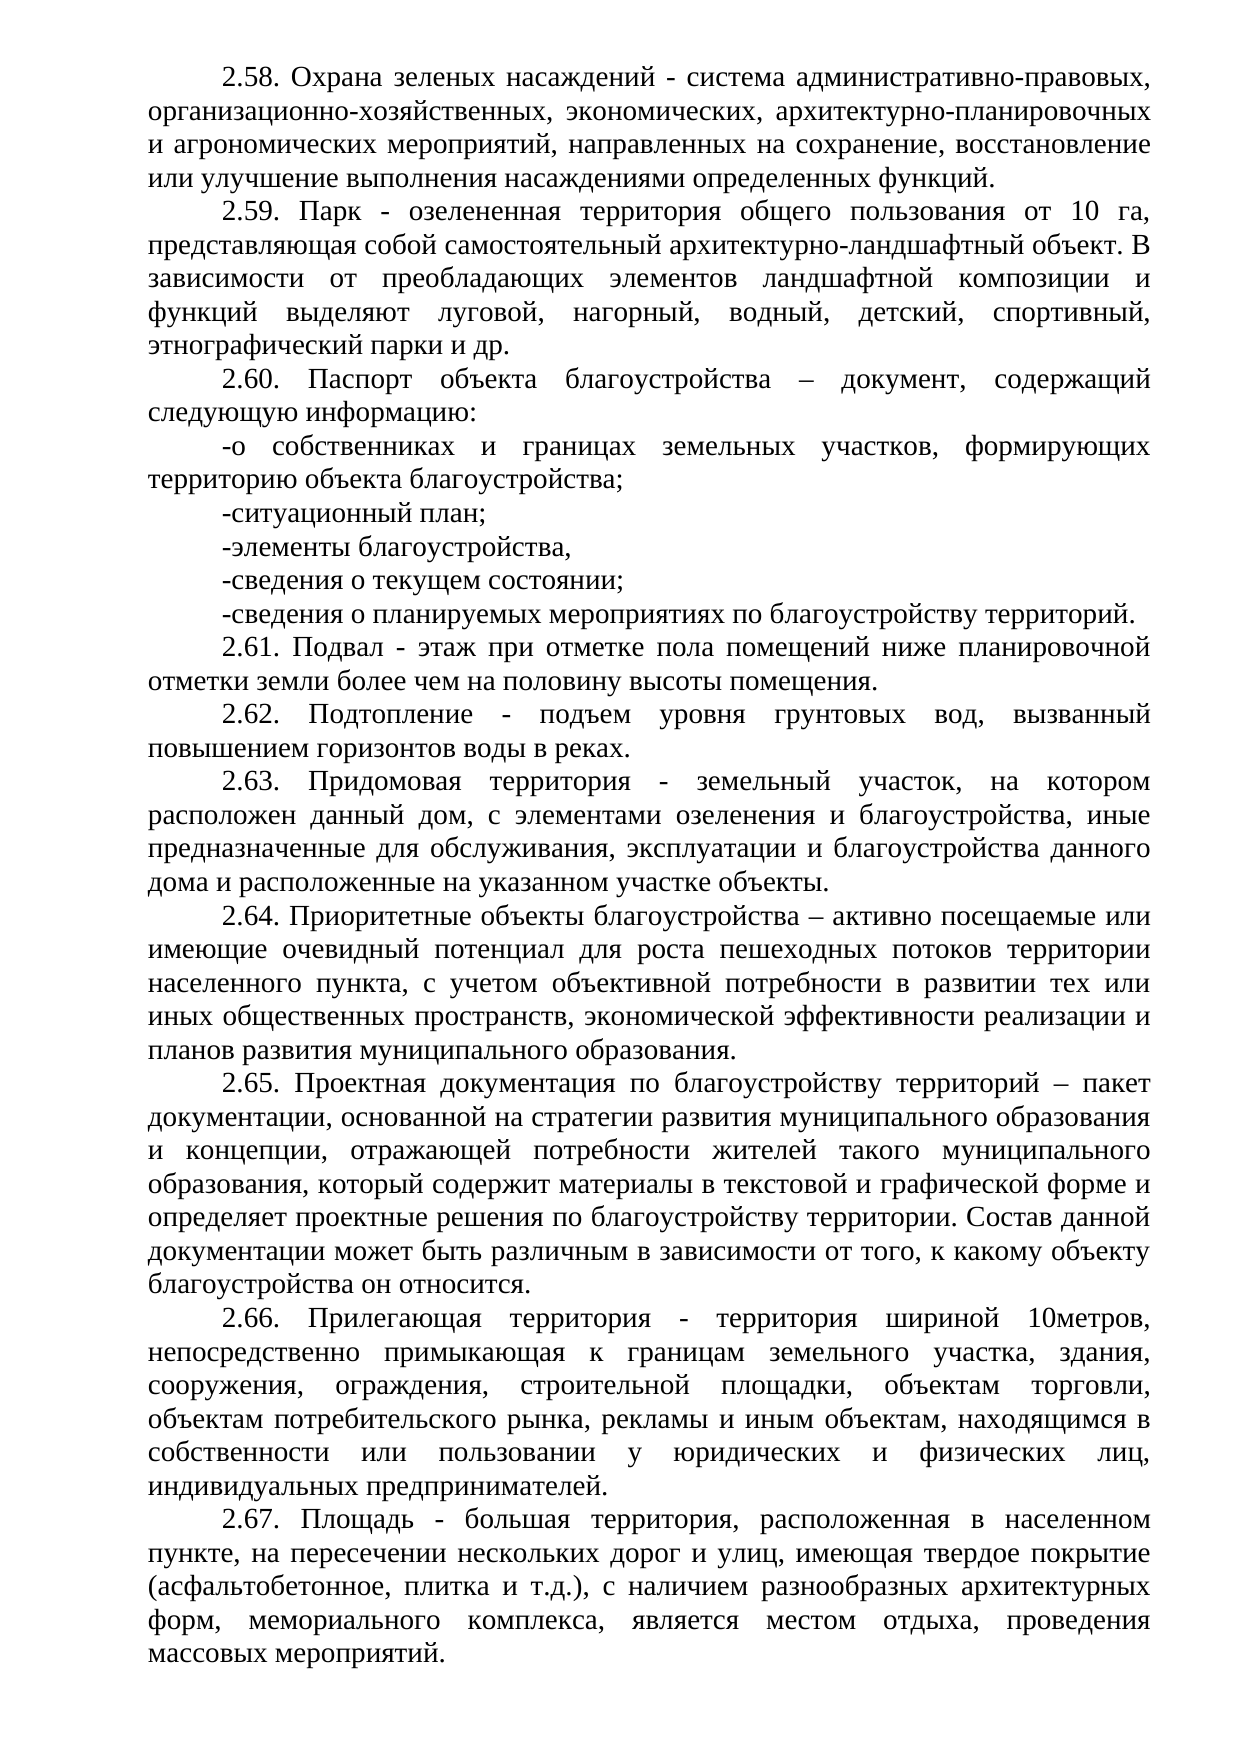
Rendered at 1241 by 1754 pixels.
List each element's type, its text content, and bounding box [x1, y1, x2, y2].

text -элементы благоустройства, [148, 529, 1152, 562]
text 2.65. Проектная документация по благоустройству территорий – пакет документации, основанной на стратегии развития муниципального образования и концепции, отражающей потребности жителей такого муниципального образования, который содержит материалы в текстовой и графической форме и определяет проектные решения по благоустройству территории. Состав данной документации может быть различным в зависимости от того, к какому объекту благоустройства он относится. [148, 1065, 1152, 1300]
text 2.58. Охрана зеленых насаждений - система административно-правовых, организационно-хозяйственных, экономических, архитектурно-планировочных и агрономических мероприятий, направленных на сохранение, восстановление или улучшение выполнения насаждениями определенных функций. [148, 59, 1152, 193]
text -ситуационный план; [148, 495, 1152, 529]
text 2.64. Приоритетные объекты благоустройства – активно посещаемые или имеющие очевидный потенциал для роста пешеходных потоков территории населенного пункта, с учетом объективной потребности в развитии тех или иных общественных пространств, экономической эффективности реализации и планов развития муниципального образования. [148, 898, 1152, 1065]
text -сведения о планируемых мероприятиях по благоустройству территорий. [148, 596, 1152, 629]
text 2.59. Парк - озелененная территория общего пользования от 10 га, представляющая собой самостоятельный архитектурно-ландшафтный объект. В зависимости от преобладающих элементов ландшафтной композиции и функций выделяют луговой, нагорный, водный, детский, спортивный, этнографический парки и др. [148, 193, 1152, 361]
text 2.62. Подтопление - подъем уровня грунтовых вод, вызванный повышением горизонтов воды в реках. [148, 696, 1152, 763]
text 2.66. Прилегающая территория - территория шириной 10метров, непосредственно примыкающая к границам земельного участка, здания, сооружения, ограждения, строительной площадки, объектам торговли, объектам потребительского рынка, рекламы и иным объектам, находящимся в собственности или пользовании у юридических и физических лиц, индивидуальных предпринимателей. [148, 1300, 1152, 1501]
text -сведения о текущем состоянии; [148, 562, 1152, 596]
text 2.61. Подвал - этаж при отметке пола помещений ниже планировочной отметки земли более чем на половину высоты помещения. [148, 629, 1152, 696]
text -о собственниках и границах земельных участков, формирующих территорию объекта благоустройства; [148, 428, 1152, 495]
text 2.67. Площадь - большая территория, расположенная в населенном пункте, на пересечении нескольких дорог и улиц, имеющая твердое покрытие (асфальтобетонное, плитка и т.д.), с наличием разнообразных архитектурных форм, мемориального комплекса, является местом отдыха, проведения массовых мероприятий. [148, 1501, 1152, 1669]
text 2.60. Паспорт объекта благоустройства – документ, содержащий следующую информацию: [148, 361, 1152, 428]
text 2.63. Придомовая территория - земельный участок, на котором расположен данный дом, с элементами озеленения и благоустройства, иные предназначенные для обслуживания, эксплуатации и благоустройства данного дома и расположенные на указанном участке объекты. [148, 763, 1152, 898]
